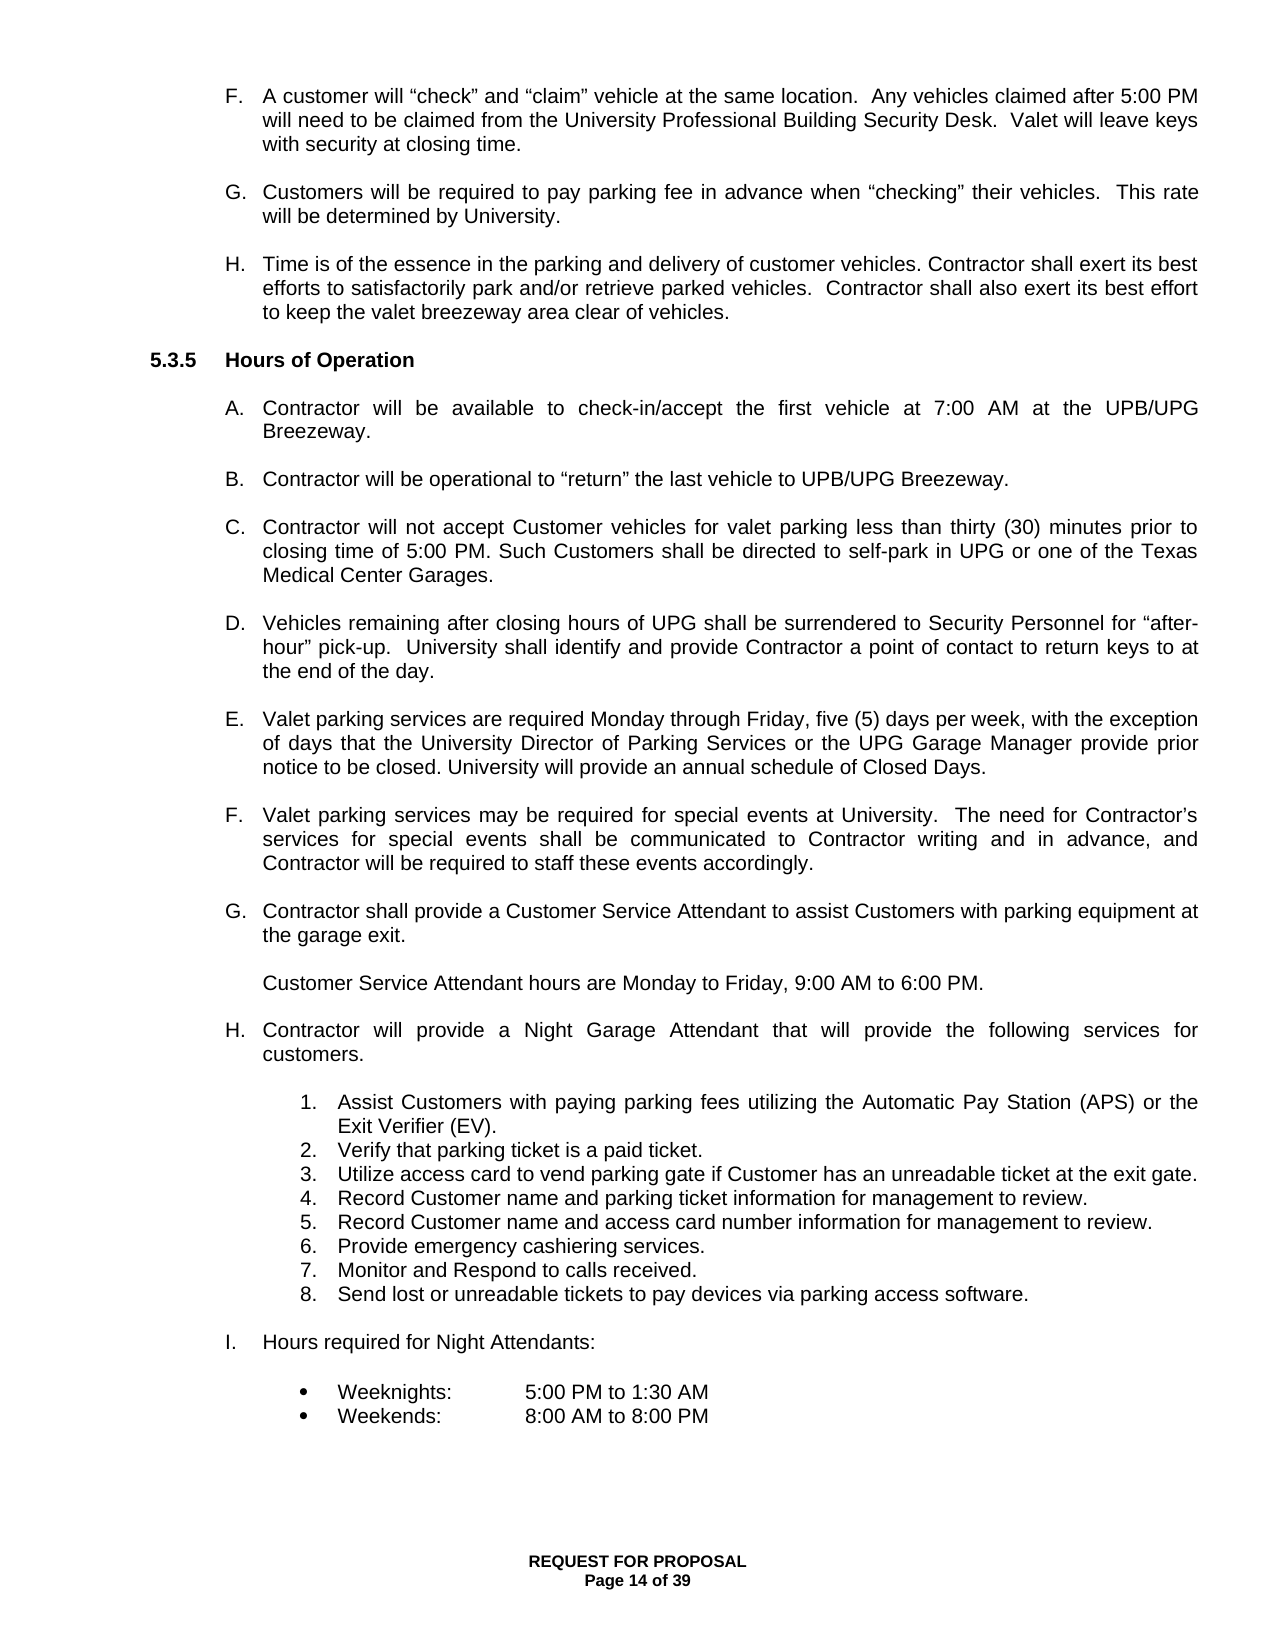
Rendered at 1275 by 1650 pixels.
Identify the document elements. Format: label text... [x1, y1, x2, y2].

list Contractor will not accept Customer vehicles for valet parking less than thirty (30) minutes prior to closing time of 5:00 PM. Such Customers shall be directed to self-park in UPG or one of the Texas Medical Center Garages. [225, 515, 1200, 587]
list Time is of the essence in the parking and delivery of customer vehicles. Contractor shall exert its best efforts to satisfactorily park and/or retrieve parked vehicles. Contractor shall also exert its best effort to keep the valet breezeway area clear of vehicles. [225, 252, 1200, 323]
text 5. Record Customer name and access card number information for management to review. [300, 1210, 1200, 1234]
list Customer Service Attendant hours are Monday to Friday, 9:00 AM to 6:00 PM. [262, 970, 1200, 994]
text 4. Record Customer name and parking ticket information for management to review. [300, 1186, 1200, 1210]
list Contractor will be available to check-in/accept the first vehicle at 7:00 AM at the UPB/UPG Breezeway. [225, 395, 1200, 443]
text 3. Utilize access card to vend parking gate if Customer has an unreadable ticket at the exit gate. [300, 1162, 1200, 1186]
text 6. Provide emergency cashiering services. [300, 1234, 1200, 1258]
text 8. Send lost or unreadable tickets to pay devices via parking access software. [300, 1282, 1200, 1306]
list Valet parking services are required Monday through Friday, five (5) days per week, with the exception of days that the University Director of Parking Services or the UPG Garage Manager provide prior notice to be closed. University will provide an annual schedule of Closed Days. [225, 707, 1200, 779]
text 1. Assist Customers with paying parking fees utilizing the Automatic Pay Station (APS) or the Exit Verifier (EV). [300, 1090, 1200, 1138]
list Contractor will be operational to “return” the last vehicle to UPB/UPG Breezeway. [225, 467, 1200, 491]
text 7. Monitor and Respond to calls received. [300, 1258, 1200, 1282]
list Contractor shall provide a Customer Service Attendant to assist Customers with parking equipment at the garage exit. [225, 898, 1200, 946]
list Vehicles remaining after closing hours of UPG shall be surrendered to Security Personnel for “after- hour” pick-up. University shall identify and provide Contractor a point of contact to return keys to at the end of the day. [225, 611, 1200, 683]
list Weeknights: 5:00 PM to 1:30 AM [300, 1380, 1200, 1404]
text 5.3.5 Hours of Operation [75, 347, 1200, 371]
list Valet parking services may be required for special events at University. The need for Contractor’s services for special events shall be communicated to Contractor writing and in advance, and Contractor will be required to staff these events accordingly. [225, 803, 1200, 874]
list Weekends: 8:00 AM to 8:00 PM [300, 1404, 1200, 1428]
text 2. Verify that parking ticket is a paid ticket. [300, 1138, 1200, 1162]
list A customer will “check” and “claim” vehicle at the same location. Any vehicles claimed after 5:00 PM will need to be claimed from the University Professional Building Security Desk. Valet will leave keys with security at closing time. [225, 84, 1200, 156]
list Customers will be required to pay parking fee in advance when “checking” their vehicles. This rate will be determined by University. [225, 180, 1200, 228]
list Hours required for Night Attendants: [225, 1330, 1200, 1354]
list Contractor will provide a Night Garage Attendant that will provide the following services for customers. [225, 1018, 1200, 1066]
